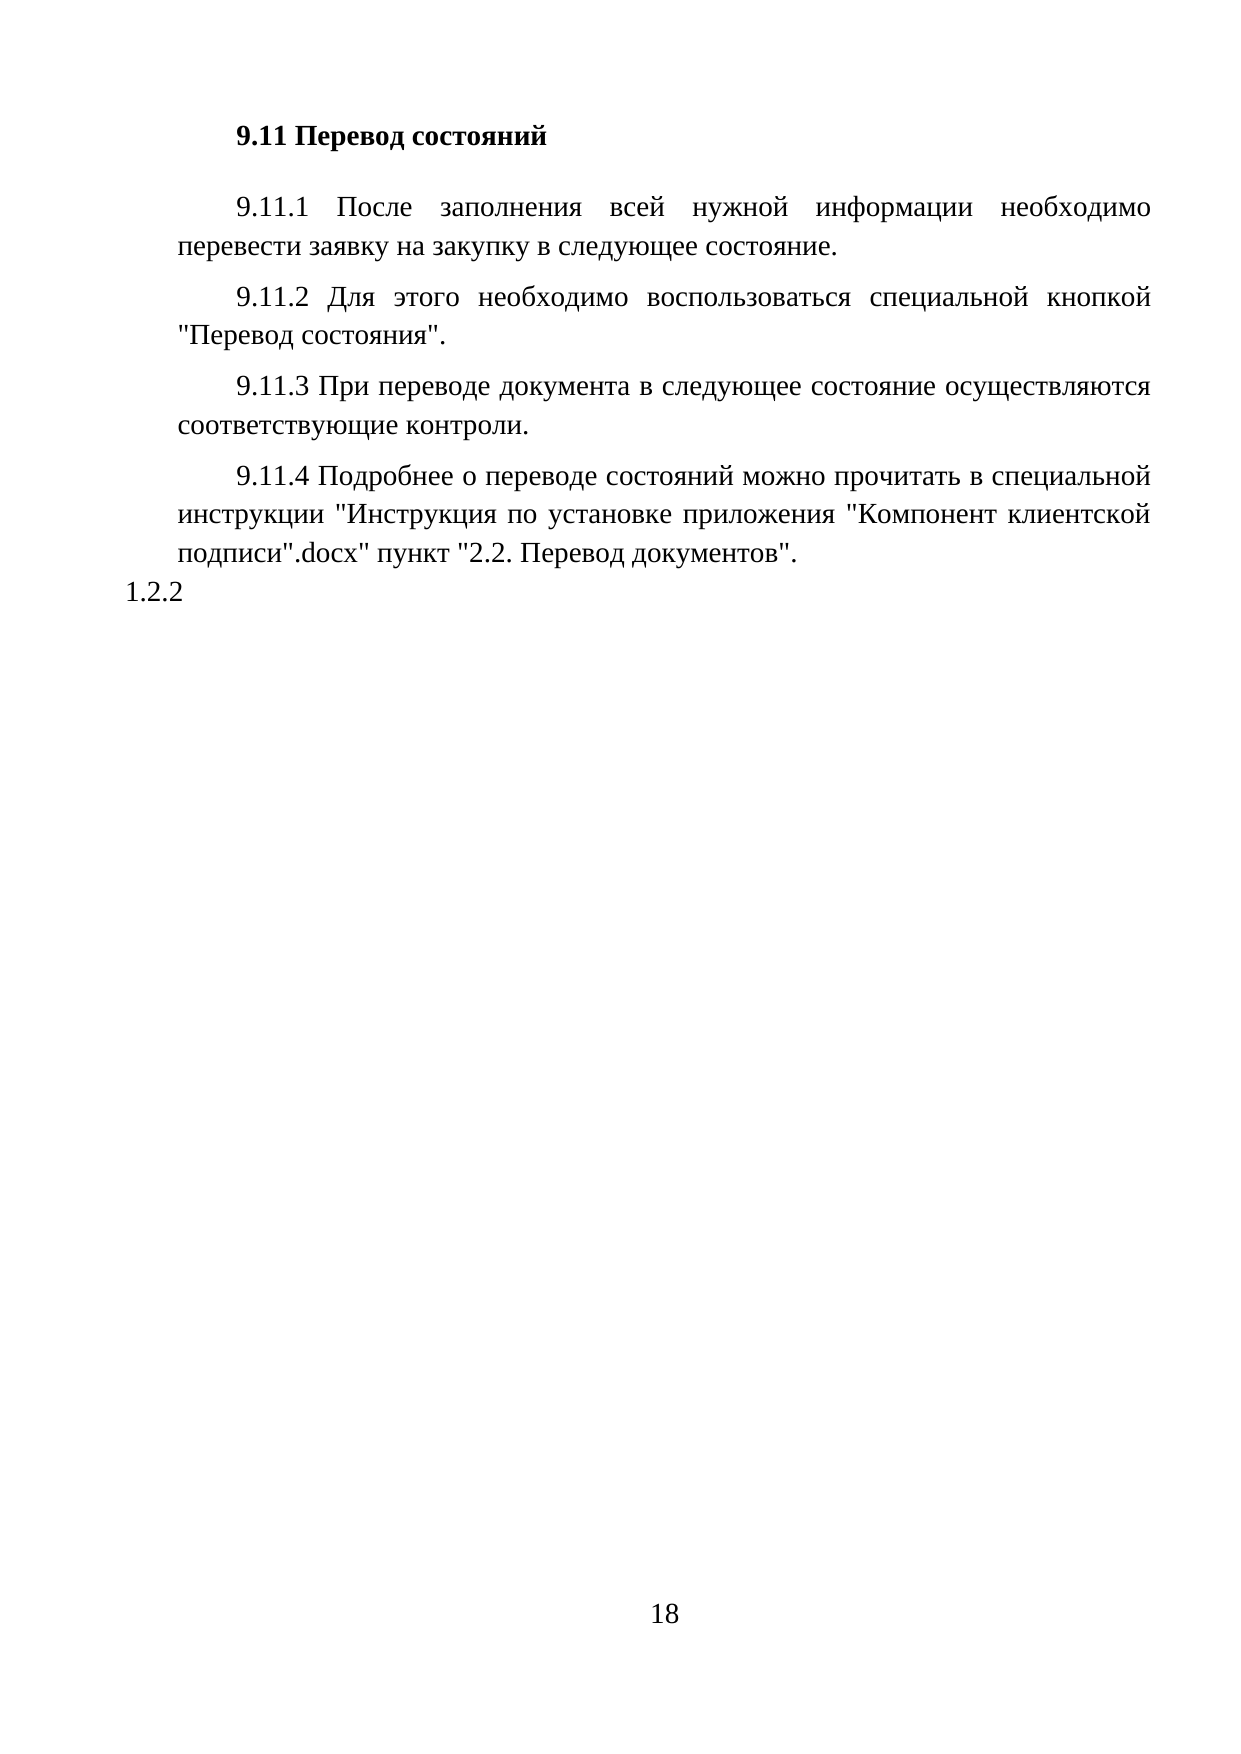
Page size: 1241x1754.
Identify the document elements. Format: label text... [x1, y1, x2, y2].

list Для этого необходимо воспользоваться специальной кнопкой "Перевод состояния". [177, 279, 1152, 351]
list При переводе документа в следующее состояние осуществляются соответствующие контроли. [177, 368, 1152, 441]
subtitle Перевод состояний [236, 118, 1152, 152]
list Подробнее о переводе состояний можно прочитать в специальной инструкции "Инструкция по установке приложения "Компонент клиентской подписи".docx" пункт "2.2. Перевод документов". [177, 458, 1152, 569]
list После заполнения всей нужной информации необходимо перевести заявку на закупку в следующее состояние. [177, 189, 1152, 261]
